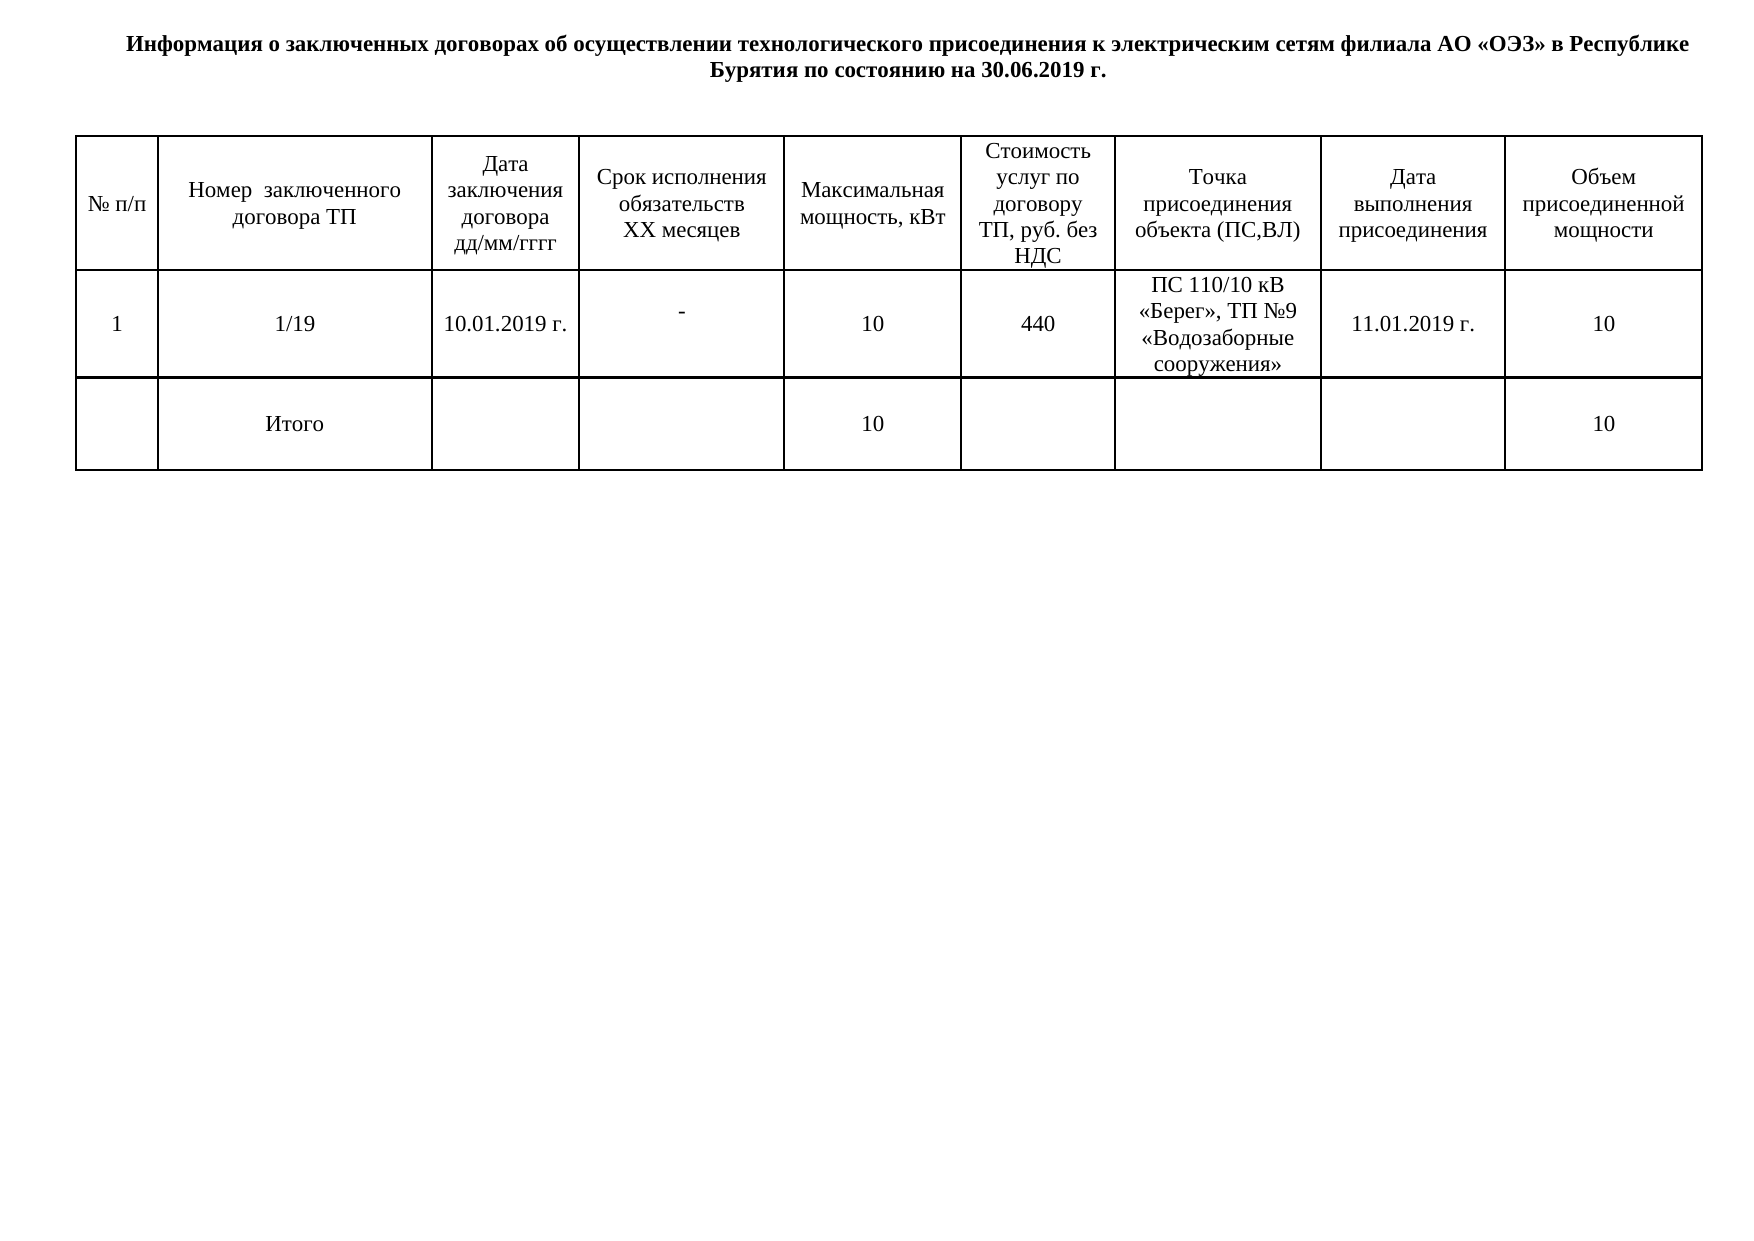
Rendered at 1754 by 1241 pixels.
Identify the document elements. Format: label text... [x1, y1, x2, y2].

table_cell 10 [1506, 271, 1701, 376]
table_cell Срок исполнения обязательств ХХ месяцев [580, 137, 783, 269]
table_cell Дата выполнения присоединения [1322, 137, 1504, 269]
table_cell 1 [77, 271, 157, 376]
table_cell ПС 110/10 кВ «Берег», ТП №9 «Водозаборные сооружения» [1116, 271, 1320, 376]
table_cell 440 [962, 271, 1114, 376]
table_cell 10.01.2019 г. [433, 271, 578, 376]
table_cell [1322, 379, 1504, 468]
table_cell Номер заключенного договора ТП [159, 137, 431, 269]
table_cell [962, 379, 1114, 468]
table_cell [580, 379, 783, 468]
table_cell 1/19 [159, 271, 431, 376]
table_cell [77, 379, 157, 468]
table_header Информация о заключенных договорах об осуществлении технологического присоединения к электрическим сетям филиала АО «ОЭЗ» в Республике Бурятия по состоянию на 30.06.2019 г. [76, 30, 1702, 135]
table_cell 11.01.2019 г. [1322, 271, 1504, 376]
table_cell Стоимость услуг по договору ТП, руб. без НДС [962, 137, 1114, 269]
table_cell Объем присоединенной мощности [1506, 137, 1701, 269]
table_cell 10 [1506, 379, 1701, 468]
table_cell № п/п [77, 137, 157, 269]
table_cell Дата заключения договора дд/мм/гггг [433, 137, 578, 269]
table_cell [433, 379, 578, 468]
table_cell 10 [785, 379, 960, 468]
table_cell [1116, 379, 1320, 468]
table_cell - [580, 271, 783, 376]
table_cell 10 [785, 271, 960, 376]
table_cell Точка присоединения объекта (ПС,ВЛ) [1116, 137, 1320, 269]
table_cell Максимальная мощность, кВт [785, 137, 960, 269]
table_cell Итого [159, 379, 431, 468]
